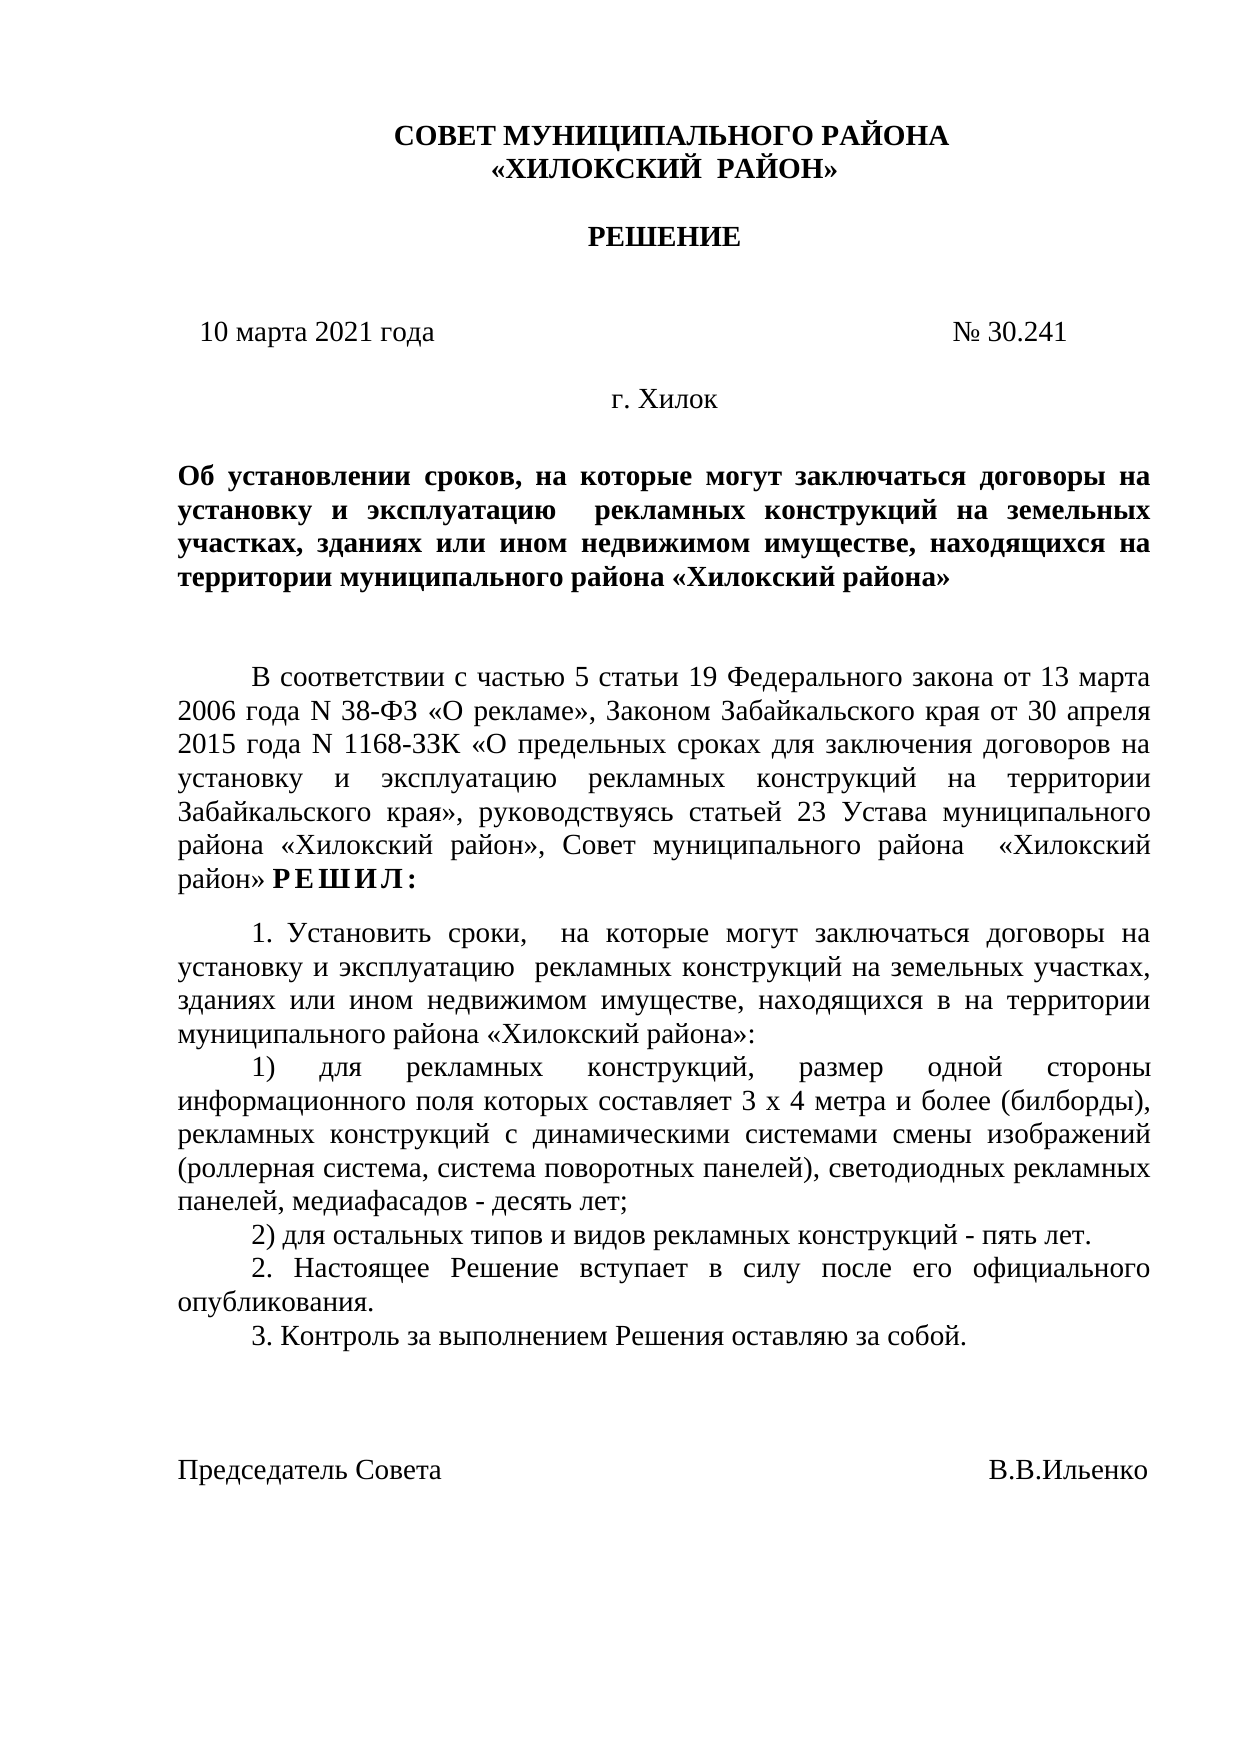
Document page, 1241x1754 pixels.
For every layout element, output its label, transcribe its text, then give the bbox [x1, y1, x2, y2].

text РЕШЕНИЕ [177, 219, 1152, 252]
text Об установлении сроков, на которые могут заключаться договоры на установку и эксплуатацию рекламных конструкций на земельных участках, зданиях или ином недвижимом имуществе, находящихся на территории муниципального района «Хилокский района» [177, 458, 1152, 592]
text В соответствии с частью 5 статьи 19 Федерального закона от 13 марта 2006 года N 38-ФЗ «О рекламе», Законом Забайкальского края от 30 апреля 2015 года N 1168-ЗЗК «О предельных сроках для заключения договоров на установку и эксплуатацию рекламных конструкций на территории Забайкальского края», руководствуясь статьей 23 Устава муниципального района «Хилокский район», Совет муниципального района «Хилокский район» РЕШИЛ: [177, 659, 1152, 894]
text 10 марта 2021 года № 30.241 [177, 314, 1152, 348]
text «ХИЛОКСКИЙ РАЙОН» [177, 152, 1152, 185]
title 1. Установить сроки, на которые могут заключаться договоры на установку и эксплуатацию рекламных конструкций на земельных участках, зданиях или ином недвижимом имуществе, находящихся в на территории муниципального района «Хилокский района»: [177, 915, 1152, 1049]
text г. Хилок [177, 382, 1152, 415]
text Председатель Совета В.В.Ильенко [177, 1452, 1152, 1485]
title 2) для остальных типов и видов рекламных конструкций - пять лет. [177, 1217, 1152, 1251]
title 1) для рекламных конструкций, размер одной стороны информационного поля которых составляет 3 x 4 метра и более (билборды), рекламных конструкций с динамическими системами смены изображений (роллерная система, система поворотных панелей), светодиодных рекламных панелей, медиафасадов - десять лет; [177, 1049, 1152, 1217]
text 2. Настоящее Решение вступает в силу после его официального опубликования. [177, 1251, 1152, 1318]
text СОВЕТ МУНИЦИПАЛЬНОГО РАЙОНА [177, 118, 1152, 152]
text 3. Контроль за выполнением Решения оставляю за собой. [177, 1318, 1152, 1351]
